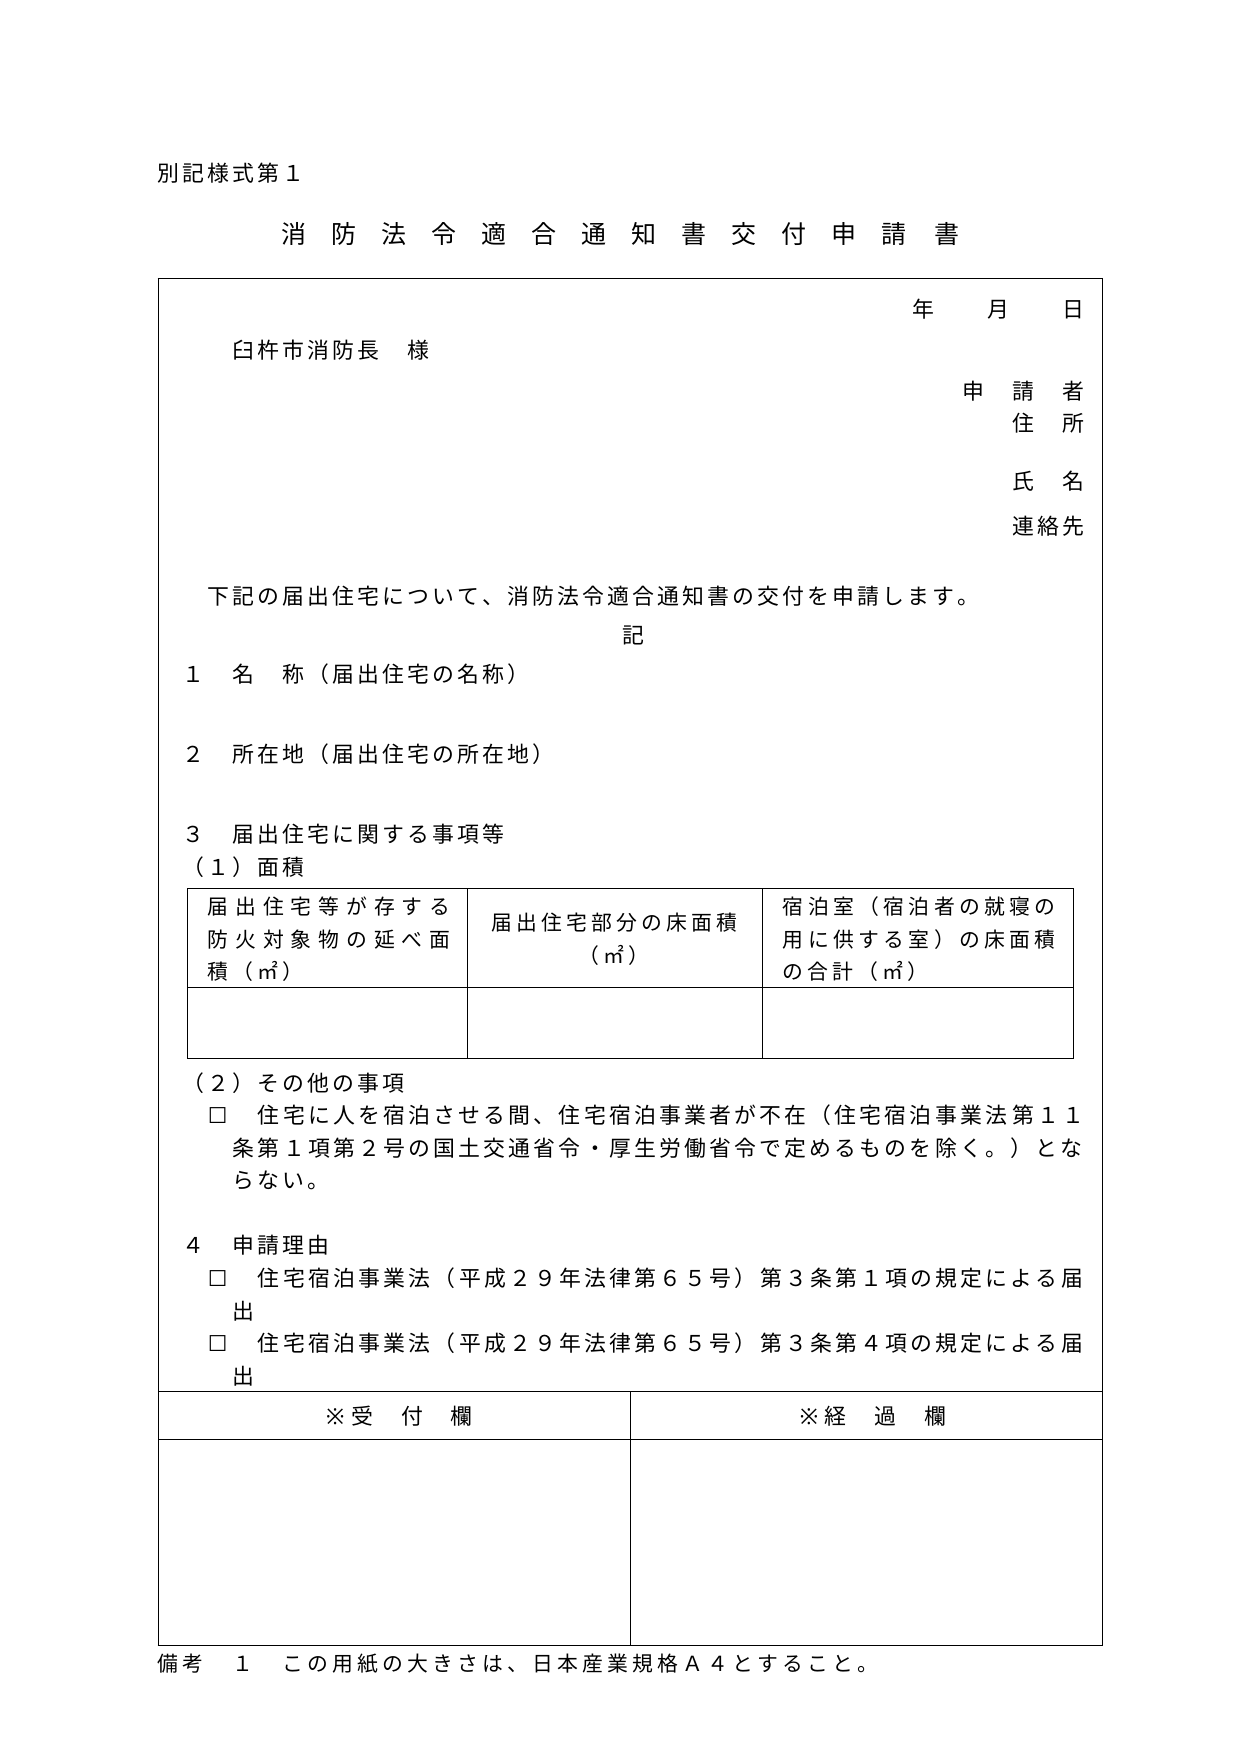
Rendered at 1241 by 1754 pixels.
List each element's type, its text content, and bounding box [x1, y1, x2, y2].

text 備考 １ この用紙の大きさは、日本産業規格Ａ４とすること。 [158, 1646, 1083, 1679]
text 別記様式第１ [158, 155, 1083, 188]
table_cell ※ 経 過 欄 [631, 1392, 1102, 1438]
table_cell ※ 受 付 欄 [159, 1392, 630, 1438]
table_header 年 月 日 臼杵市消防長 様 申 請 者 住 所 氏 名 連絡先 下記の届出住宅について、消防法令適合通知書の交付を申請します。 記 １ 名 称（届出住宅の名称） ２ 所在地（届出住宅の所在地） ３ 届出住宅に関する事項等 （１）面積 （２）その他の事項 住宅に人を宿泊させる間、住宅宿泊事業者が不在（住宅宿泊事業法第１１条第１項第２号の国土交通省令・厚生労働省令で定めるものを除く。）とならない。 ４ 申請理由 住宅宿泊事業法（平成２９年法律第６５号）第３条第１項の規定による届出 住宅宿泊事業法（平成２９年法律第６５号）第３条第４項の規定による届出 [159, 279, 1102, 1391]
table_cell [159, 1440, 630, 1645]
text 消防法令適合通知書交付申請書 [158, 200, 1083, 265]
table_cell [631, 1440, 1102, 1645]
